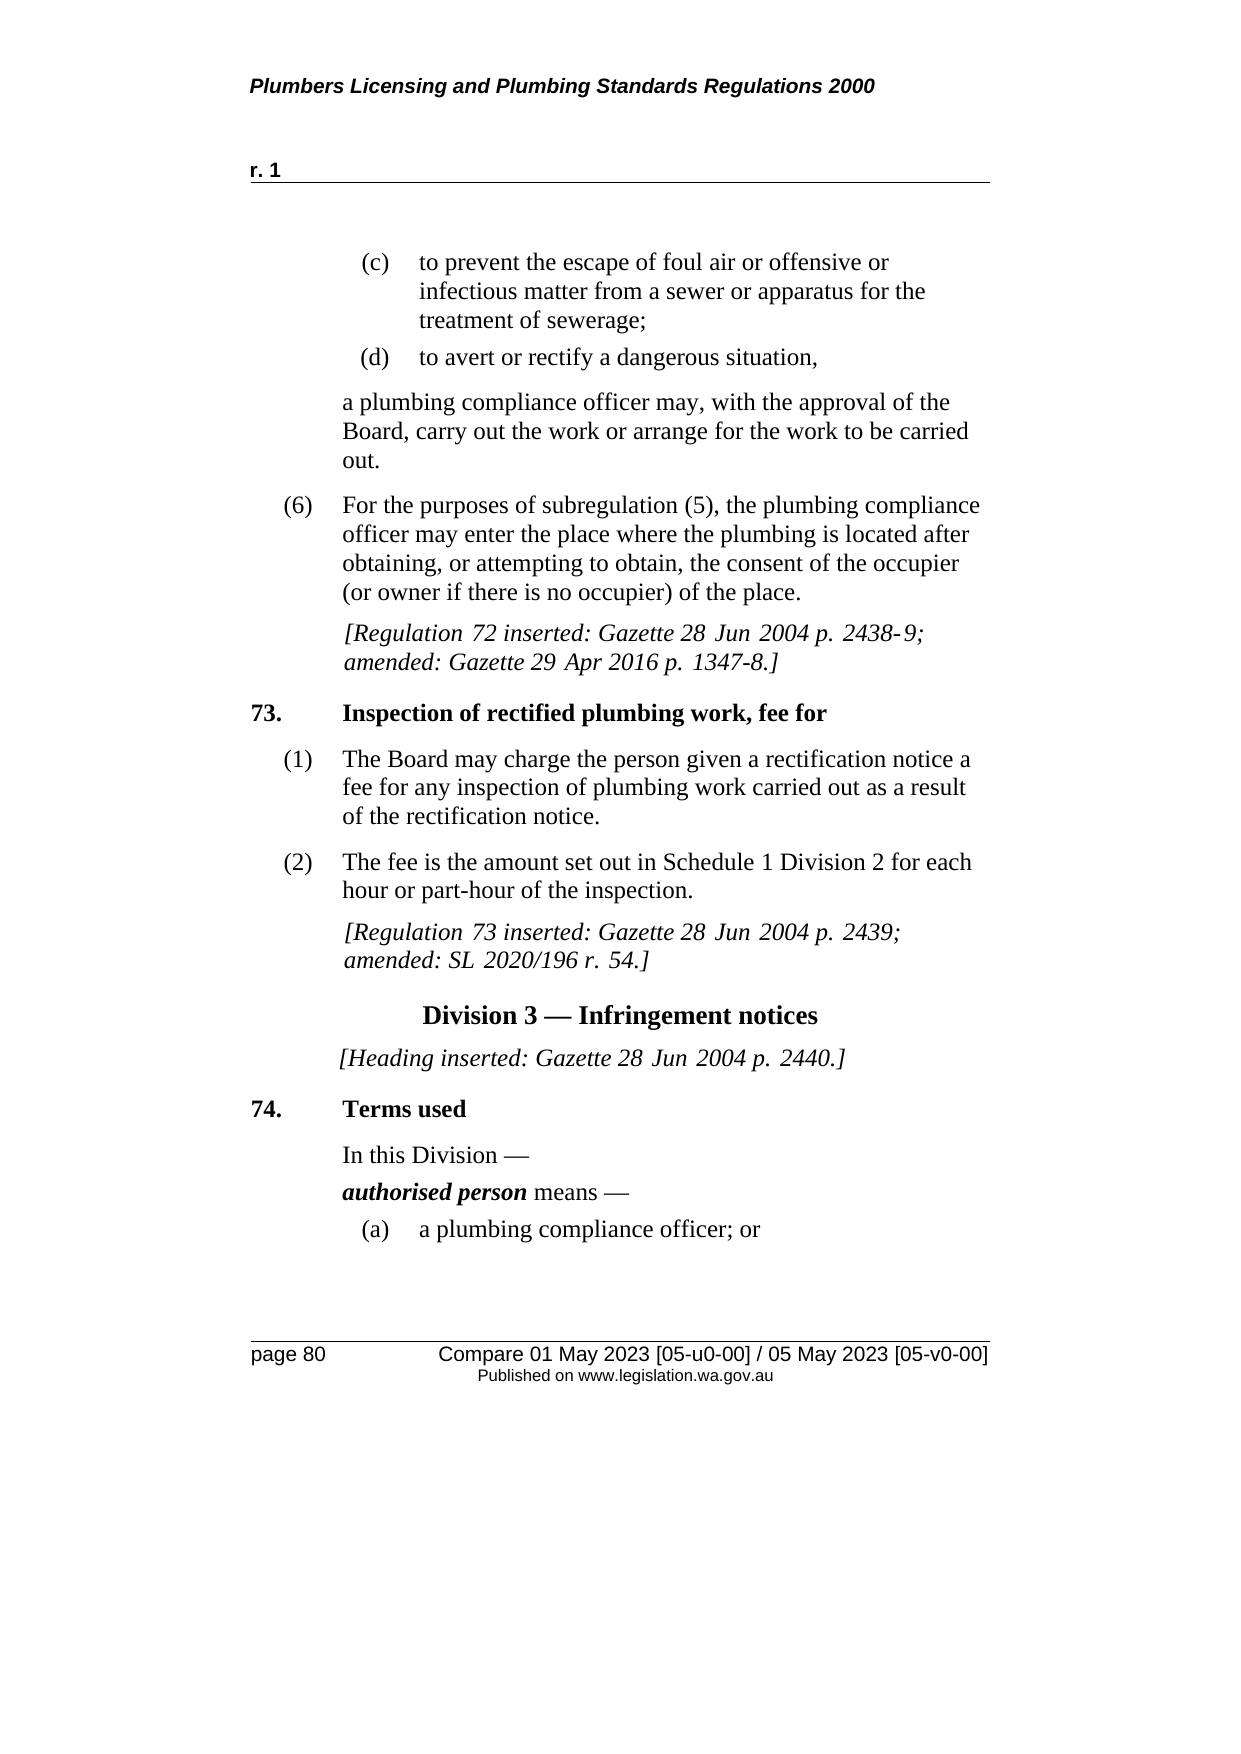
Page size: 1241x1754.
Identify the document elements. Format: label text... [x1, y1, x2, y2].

subtitle Division 3 — Infringement notices [251, 999, 990, 1030]
text (2) The fee is the amount set out in Schedule 1 Division 2 for each hour or part-hour of the inspection. [251, 847, 990, 904]
text (6) For the purposes of subregulation (5), the plumbing compliance officer may enter the place where the plumbing is located after obtaining, or attempting to obtain, the consent of the occupier (or owner if there is no occupier) of the place. [251, 490, 990, 605]
subtitle 73. Inspection of rectified plumbing work, fee for [251, 698, 990, 727]
text [Regulation 73 inserted: Gazette 28 Jun 2004 p. 2439; amended: SL 2020/196 r. 54.] [251, 917, 990, 974]
text [Regulation 72 inserted: Gazette 28 Jun 2004 p. 2438-9; amended: Gazette 29 Apr 2016 p. 1347-8.] [251, 618, 990, 675]
text In this Division — [251, 1140, 990, 1169]
text a plumbing compliance officer may, with the approval of the Board, carry out the work or arrange for the work to be carried out. [251, 387, 990, 474]
text (1) The Board may charge the person given a rectification notice a fee for any inspection of plumbing work carried out as a result of the rectification notice. [251, 744, 990, 830]
subtitle [Heading inserted: Gazette 28 Jun 2004 p. 2440.] [251, 1043, 990, 1072]
text (a) a plumbing compliance officer; or [251, 1214, 990, 1243]
text authorised person means — [251, 1177, 990, 1206]
text (c) to prevent the escape of foul air or offensive or infectious matter from a sewer or apparatus for the treatment of sewerage; [251, 247, 990, 334]
text (d) to avert or rectify a dangerous situation, [251, 342, 990, 371]
subtitle 74. Terms used [251, 1094, 990, 1123]
